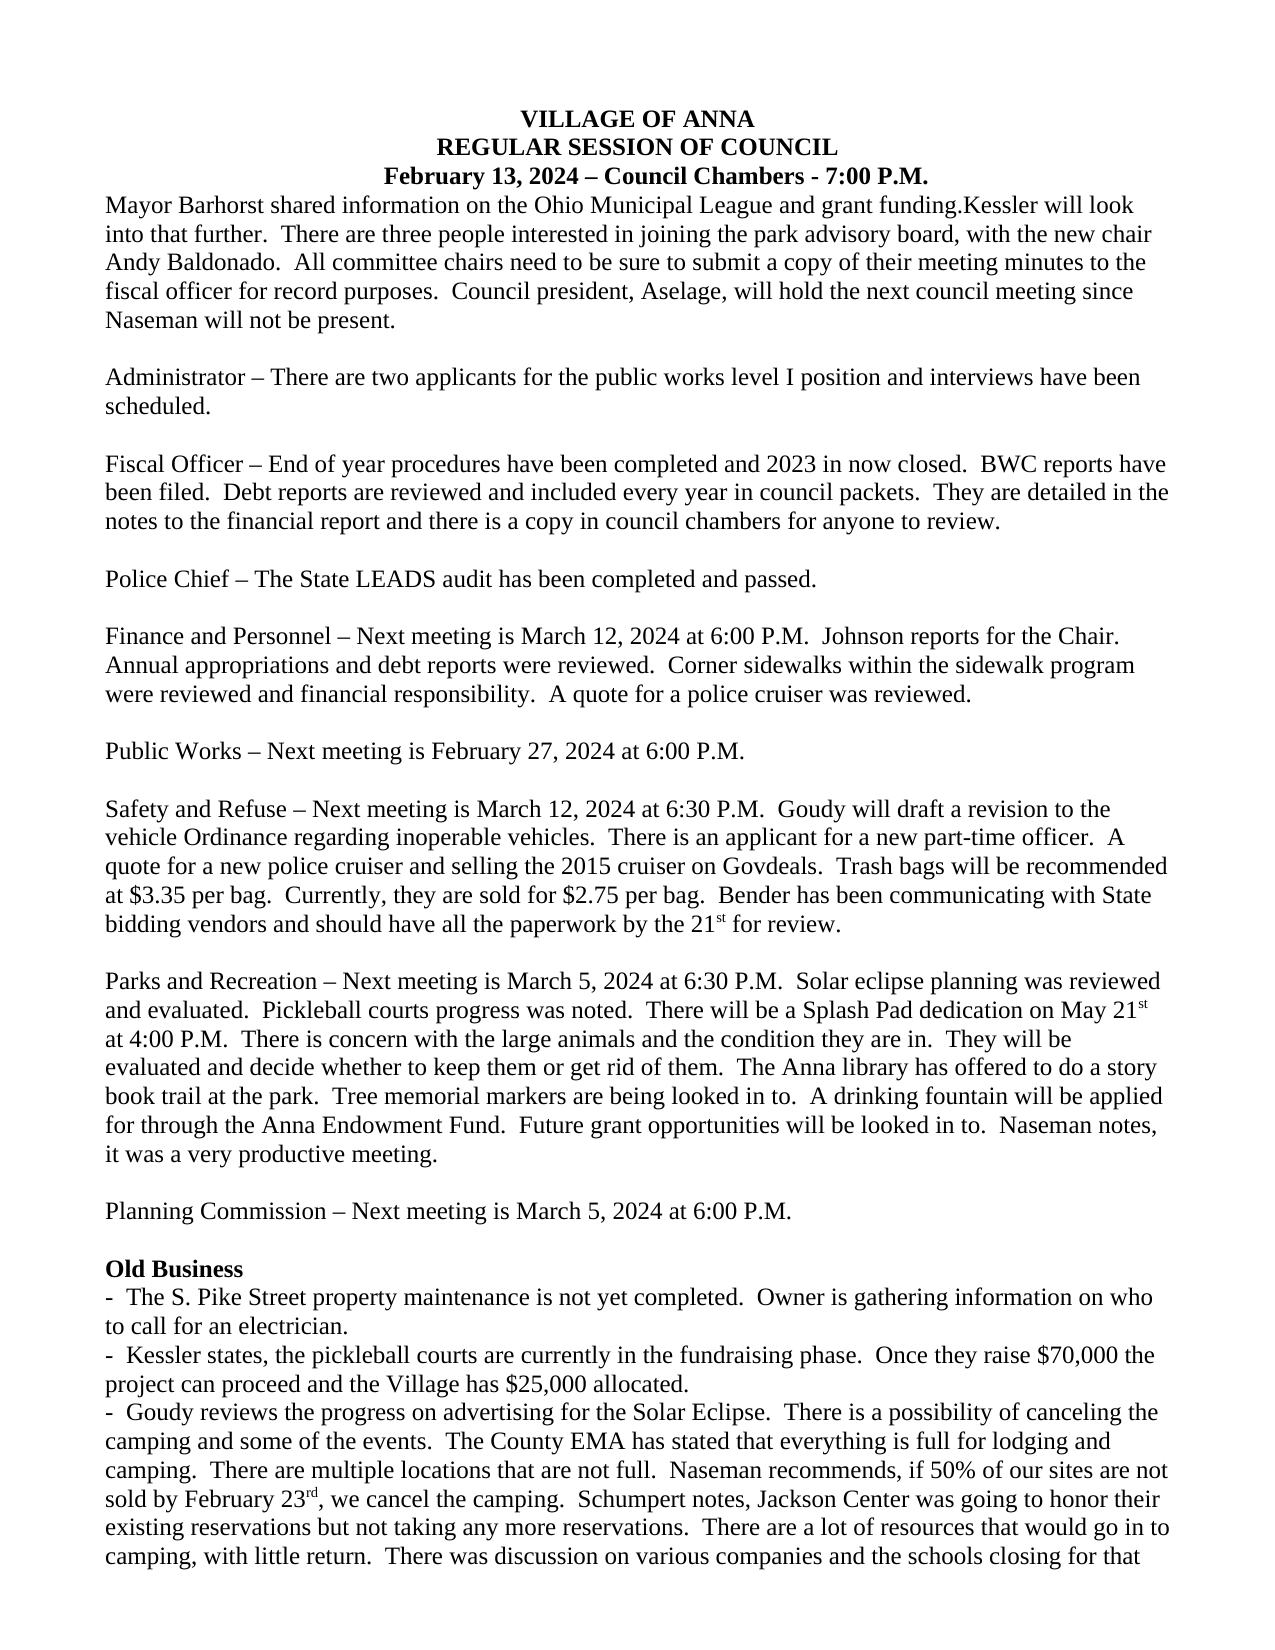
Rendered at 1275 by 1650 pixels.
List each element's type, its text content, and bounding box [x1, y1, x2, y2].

text - The S. Pike Street property maintenance is not yet completed. Owner is gathering information on who to call for an electrician. [105, 1282, 1170, 1340]
text Parks and Recreation – Next meeting is March 5, 2024 at 6:30 P.M. Solar eclipse planning was reviewed and evaluated. Pickleball courts progress was noted. There will be a Splash Pad dedication on May 21st at 4:00 P.M. There is concern with the large animals and the condition they are in. They will be evaluated and decide whether to keep them or get rid of them. The Anna library has offered to do a story book trail at the park. Tree memorial markers are being looked in to. A drinking fountain will be applied for through the Anna Endowment Fund. Future grant opportunities will be looked in to. Naseman notes, it was a very productive meeting. [105, 966, 1170, 1167]
text Planning Commission – Next meeting is March 5, 2024 at 6:00 P.M. [105, 1196, 1170, 1225]
text Old Business [105, 1254, 1170, 1282]
text - Kessler states, the pickleball courts are currently in the fundraising phase. Once they raise $70,000 the project can proceed and the Village has $25,000 allocated. [105, 1340, 1170, 1397]
text Police Chief – The State LEADS audit has been completed and passed. [105, 564, 1170, 592]
text Public Works – Next meeting is February 27, 2024 at 6:00 P.M. [105, 736, 1170, 765]
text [105, 1397, 1170, 1570]
text Safety and Refuse – Next meeting is March 12, 2024 at 6:30 P.M. Goudy will draft a revision to the vehicle Ordinance regarding inoperable vehicles. There is an applicant for a new part-time officer. A quote for a new police cruiser and selling the 2015 cruiser on Govdeals. Trash bags will be recommended at $3.35 per bag. Currently, they are sold for $2.75 per bag. Bender has been communicating with State bidding vendors and should have all the paperwork by the 21st for review. [105, 794, 1170, 937]
text Administrator – There are two applicants for the public works level I position and interviews have been scheduled. [105, 362, 1170, 420]
text Fiscal Officer – End of year procedures have been completed and 2023 in now closed. BWC reports have been filed. Debt reports are reviewed and included every year in council packets. They are detailed in the notes to the financial report and there is a copy in council chambers for anyone to review. [105, 449, 1170, 535]
text Finance and Personnel – Next meeting is March 12, 2024 at 6:00 P.M. Johnson reports for the Chair. Annual appropriations and debt reports were reviewed. Corner sidewalks within the sidewalk program were reviewed and financial responsibility. A quote for a police cruiser was reviewed. [105, 621, 1170, 707]
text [105, 190, 1170, 334]
